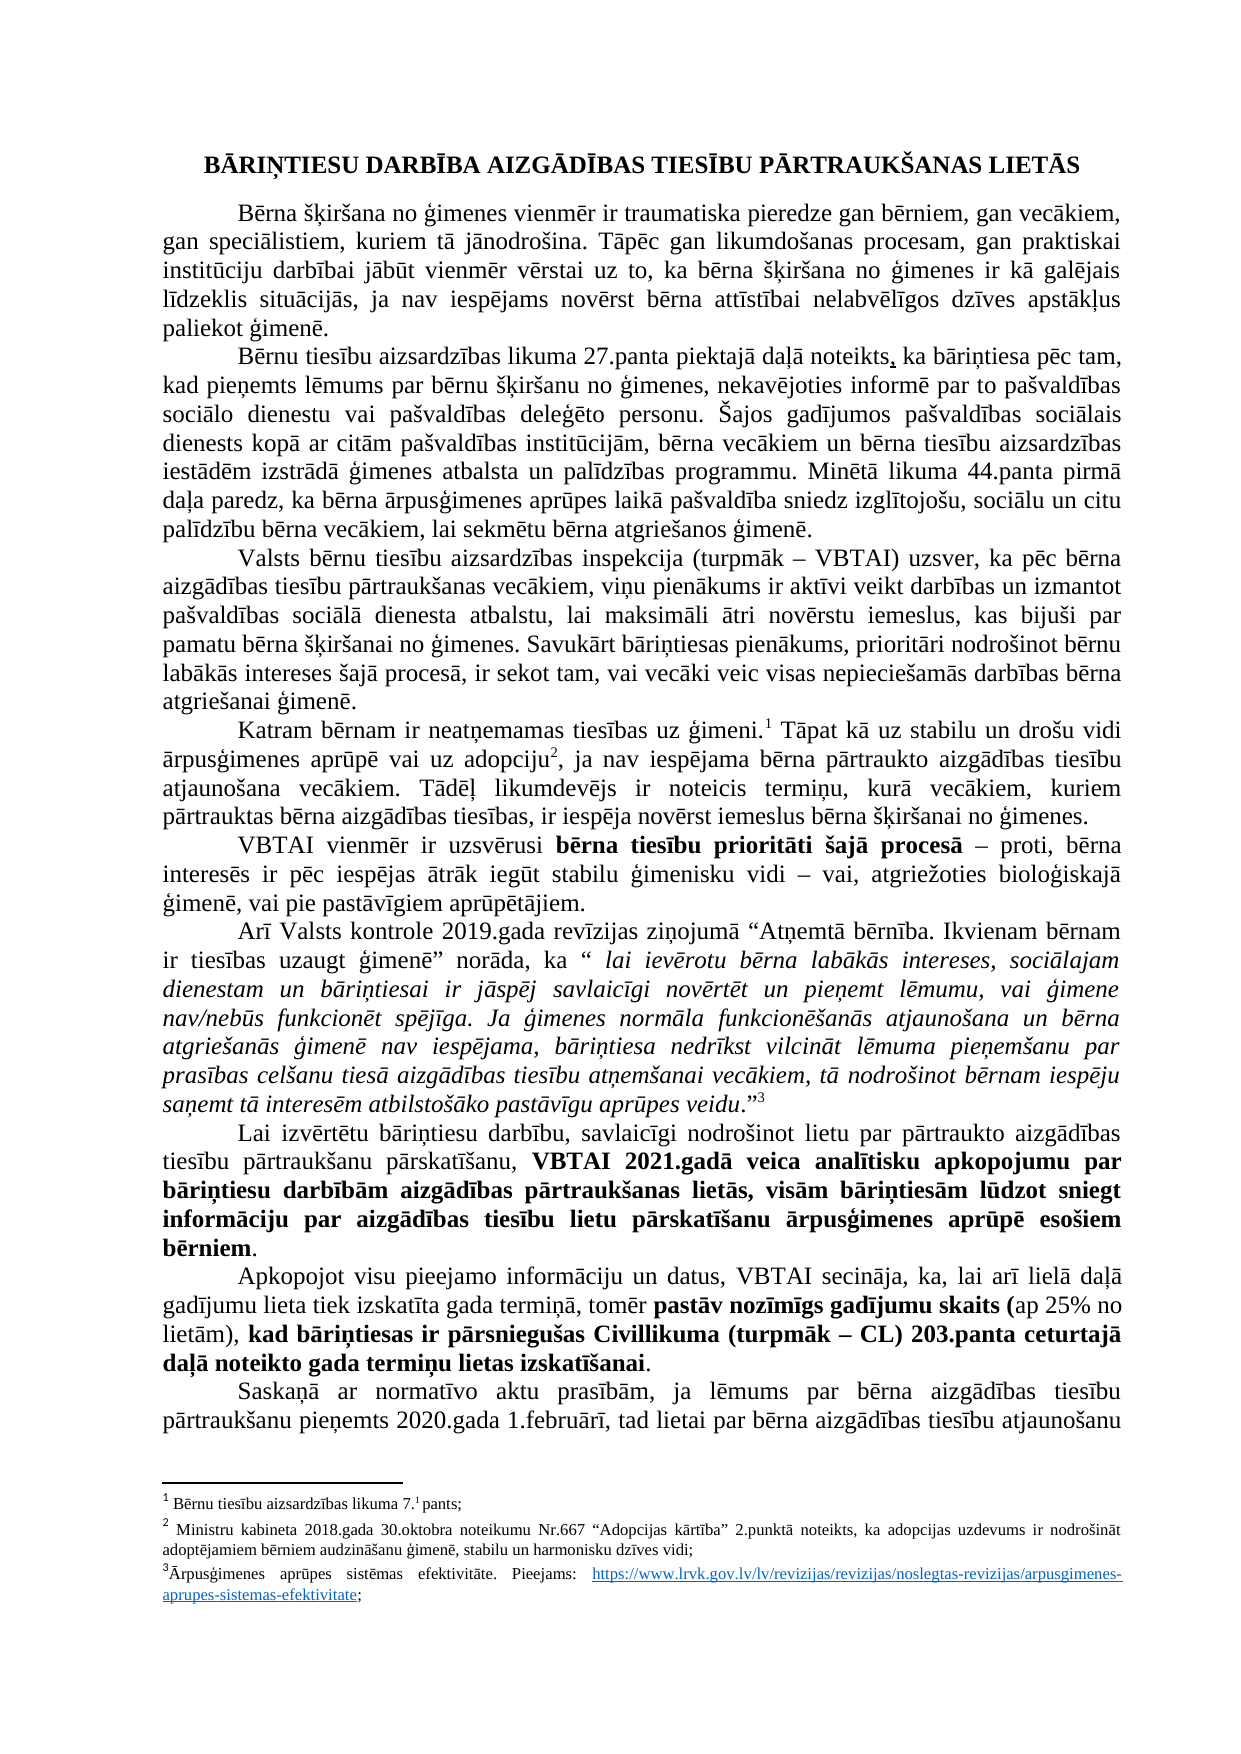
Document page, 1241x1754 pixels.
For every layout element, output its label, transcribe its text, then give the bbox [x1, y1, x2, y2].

text Bērnu tiesību aizsardzības likuma 27.panta piektajā daļā noteikts, ka bāriņtiesa pēc tam, kad pieņemts lēmums par bērnu šķiršanu no ģimenes, nekavējoties informē par to pašvaldības sociālo dienestu vai pašvaldības deleģēto personu. Šajos gadījumos pašvaldības sociālais dienests kopā ar citām pašvaldības institūcijām, bērna vecākiem un bērna tiesību aizsardzības iestādēm izstrādā ģimenes atbalsta un palīdzības programmu. Minētā likuma 44.panta pirmā daļa paredz, ka bērna ārpusģimenes aprūpes laikā pašvaldība sniedz izglītojošu, sociālu un citu palīdzību bērna vecākiem, lai sekmētu bērna atgriešanos ģimenē. [162, 341, 1122, 543]
text Bērna šķiršana no ģimenes vienmēr ir traumatiska pieredze gan bērniem, gan vecākiem, gan speciālistiem, kuriem tā jānodrošina. Tāpēc gan likumdošanas procesam, gan praktiskai institūciju darbībai jābūt vienmēr vērstai uz to, ka bērna šķiršana no ģimenes ir kā galējais līdzeklis situācijās, ja nav iespējams novērst bērna attīstībai nelabvēlīgos dzīves apstākļus paliekot ģimenē. [162, 198, 1122, 341]
text Arī Valsts kontrole 2019.gada revīzijas ziņojumā “Atņemtā bērnība. Ikvienam bērnam ir tiesības uzaugt ģimenē” norāda, ka “ lai ievērotu bērna labākās intereses, sociālajam dienestam un bāriņtiesai ir jāspēj savlaicīgi novērtēt un pieņemt lēmumu, vai ģimene nav/nebūs funkcionēt spējīga. Ja ģimenes normāla funkcionēšanās atjaunošana un bērna atgriešanās ģimenē nav iespējama, bāriņtiesa nedrīkst vilcināt lēmuma pieņemšanu par prasības celšanu tiesā aizgādības tiesību atņemšanai vecākiem, tā nodrošinot bērnam iespēju saņemt tā interesēm atbilstošāko pastāvīgu aprūpes veidu.” [162, 916, 1122, 1118]
text Katram bērnam ir neatņemamas tiesības uz ģimeni. Tāpat kā uz stabilu un drošu vidi ārpusģimenes aprūpē vai uz adopciju, ja nav iespējama bērna pārtraukto aizgādības tiesību atjaunošana vecākiem. Tādēļ likumdevējs ir noteicis termiņu, kurā vecākiem, kuriem pārtrauktas bērna aizgādības tiesības, ir iespēja novērst iemeslus bērna šķiršanai no ģimenes. [162, 715, 1122, 830]
text Lai izvērtētu bāriņtiesu darbību, savlaicīgi nodrošinot lietu par pārtraukto aizgādības tiesību pārtraukšanu pārskatīšanu, VBTAI 2021.gadā veica analītisku apkopojumu par bāriņtiesu darbībām aizgādības pārtraukšanas lietās, visām bāriņtiesām lūdzot sniegt informāciju par aizgādības tiesību lietu pārskatīšanu ārpusģimenes aprūpē esošiem bērniem. [162, 1118, 1122, 1261]
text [162, 1376, 1122, 1434]
text VBTAI vienmēr ir uzsvērusi bērna tiesību prioritāti šajā procesā – proti, bērna interesēs ir pēc iespējas ātrāk iegūt stabilu ģimenisku vidi – vai, atgriežoties bioloģiskajā ģimenē, vai pie pastāvīgiem aprūpētājiem. [162, 830, 1122, 916]
text Apkopojot visu pieejamo informāciju un datus, VBTAI secināja, ka, lai arī lielā daļā gadījumu lieta tiek izskatīta gada termiņā, tomēr pastāv nozīmīgs gadījumu skaits (ap 25% no lietām), kad bāriņtiesas ir pārsniegušas Civillikuma (turpmāk – CL) 203.panta ceturtajā daļā noteikto gada termiņu lietas izskatīšanai. [162, 1261, 1122, 1376]
text Valsts bērnu tiesību aizsardzības inspekcija (turpmāk – VBTAI) uzsver, ka pēc bērna aizgādības tiesību pārtraukšanas vecākiem, viņu pienākums ir aktīvi veikt darbības un izmantot pašvaldības sociālā dienesta atbalstu, lai maksimāli ātri novērstu iemeslus, kas bijuši par pamatu bērna šķiršanai no ģimenes. Savukārt bāriņtiesas pienākums, prioritāri nodrošinot bērnu labākās intereses šajā procesā, ir sekot tam, vai vecāki veic visas nepieciešamās darbības bērna atgriešanai ģimenē. [162, 543, 1122, 715]
text BĀRIŅTIESU DARBĪBA AIZGĀDĪBAS TIESĪBU PĀRTRAUKŠANAS LIETĀS [162, 150, 1122, 179]
